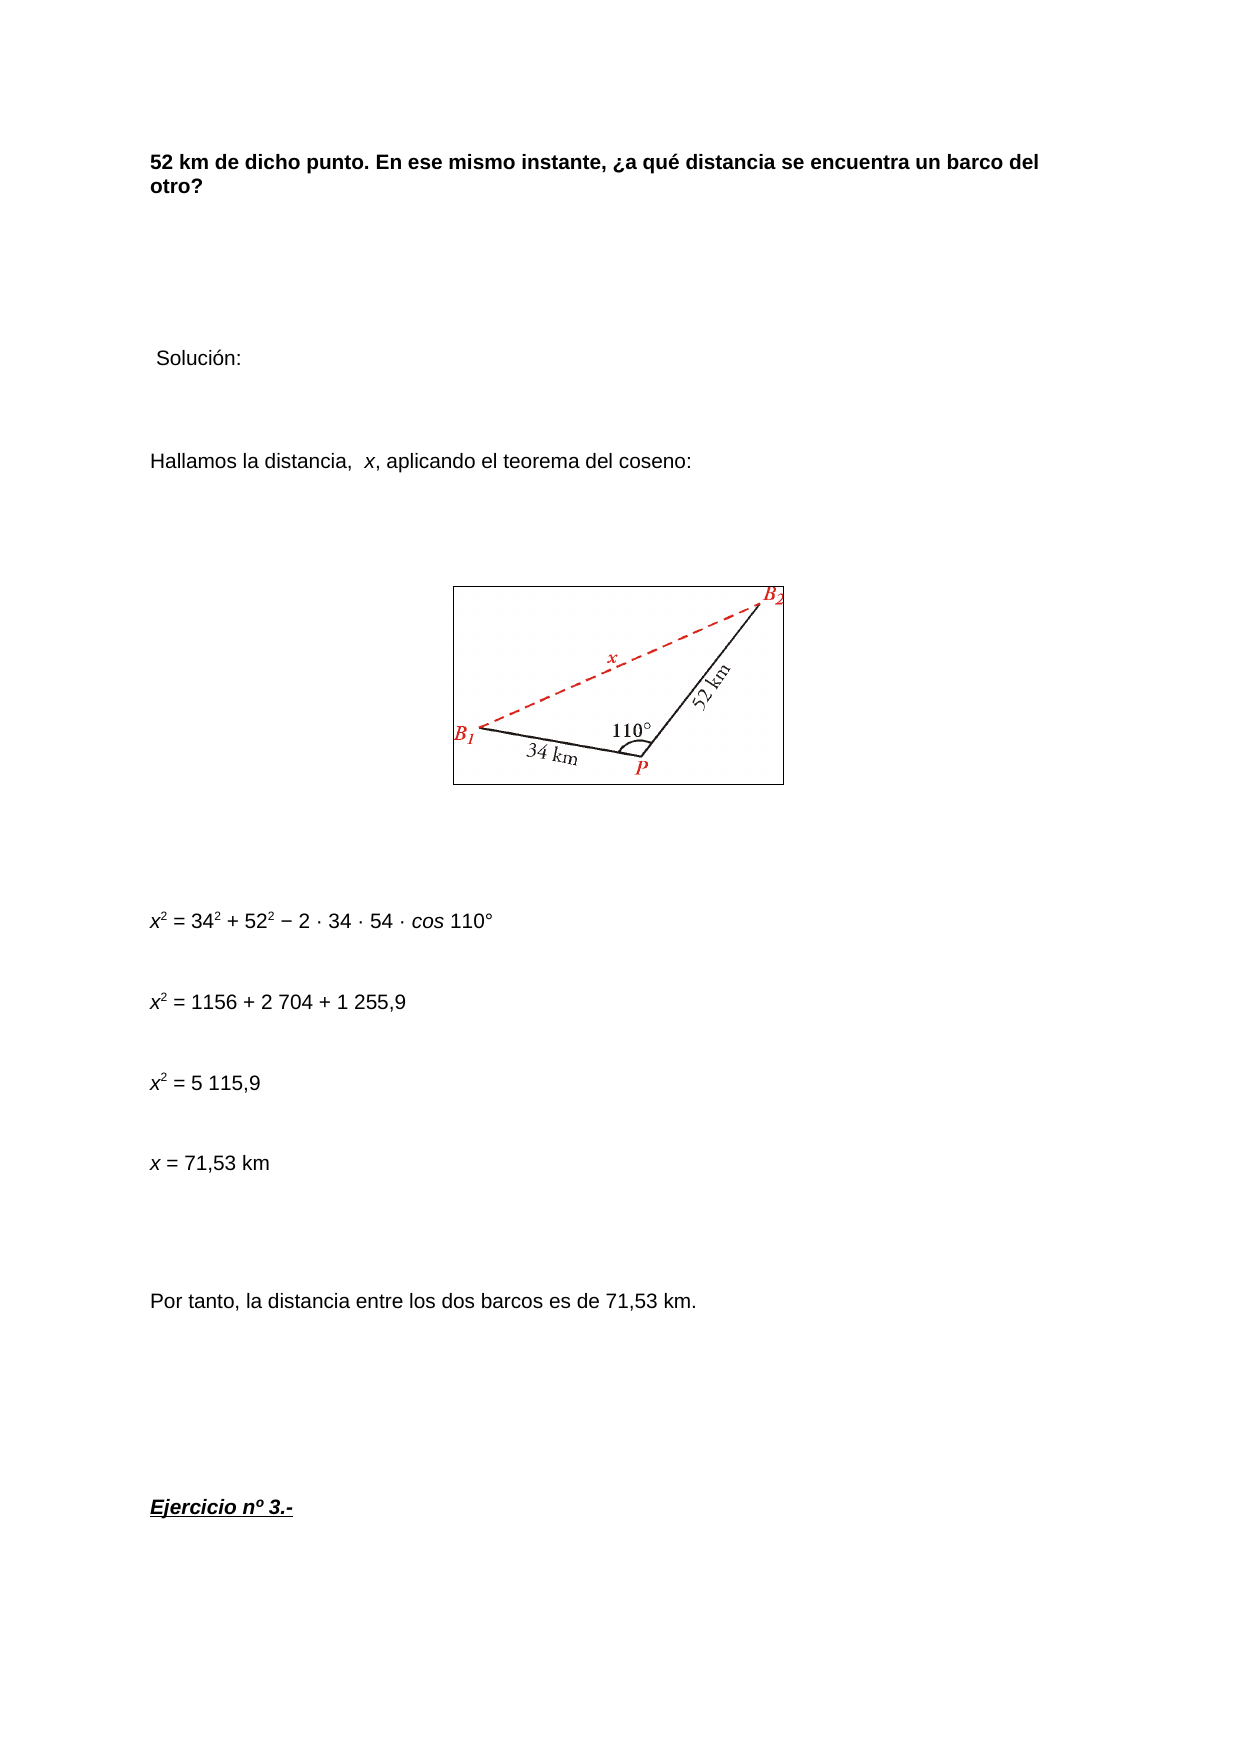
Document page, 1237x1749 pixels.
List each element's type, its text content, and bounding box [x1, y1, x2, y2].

text Ejercicio nº 3.- [150, 1495, 1086, 1519]
text Por tanto, la distancia entre los dos barcos es de 71,53 km. [150, 1289, 1086, 1313]
text x2 = 1156 + 2 704 + 1 255,9 [150, 990, 1086, 1014]
text Hallamos la distancia, x, aplicando el teorema del coseno: [150, 449, 1086, 473]
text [150, 150, 1086, 198]
text x2 = 5 115,9 [150, 1070, 1086, 1094]
picture [454, 587, 783, 784]
text x2 = 342 + 522 − 2 · 34 · 54 · cos 110° [150, 909, 1086, 933]
text Solución: [150, 346, 1086, 370]
text x = 71,53 km [150, 1151, 1086, 1175]
